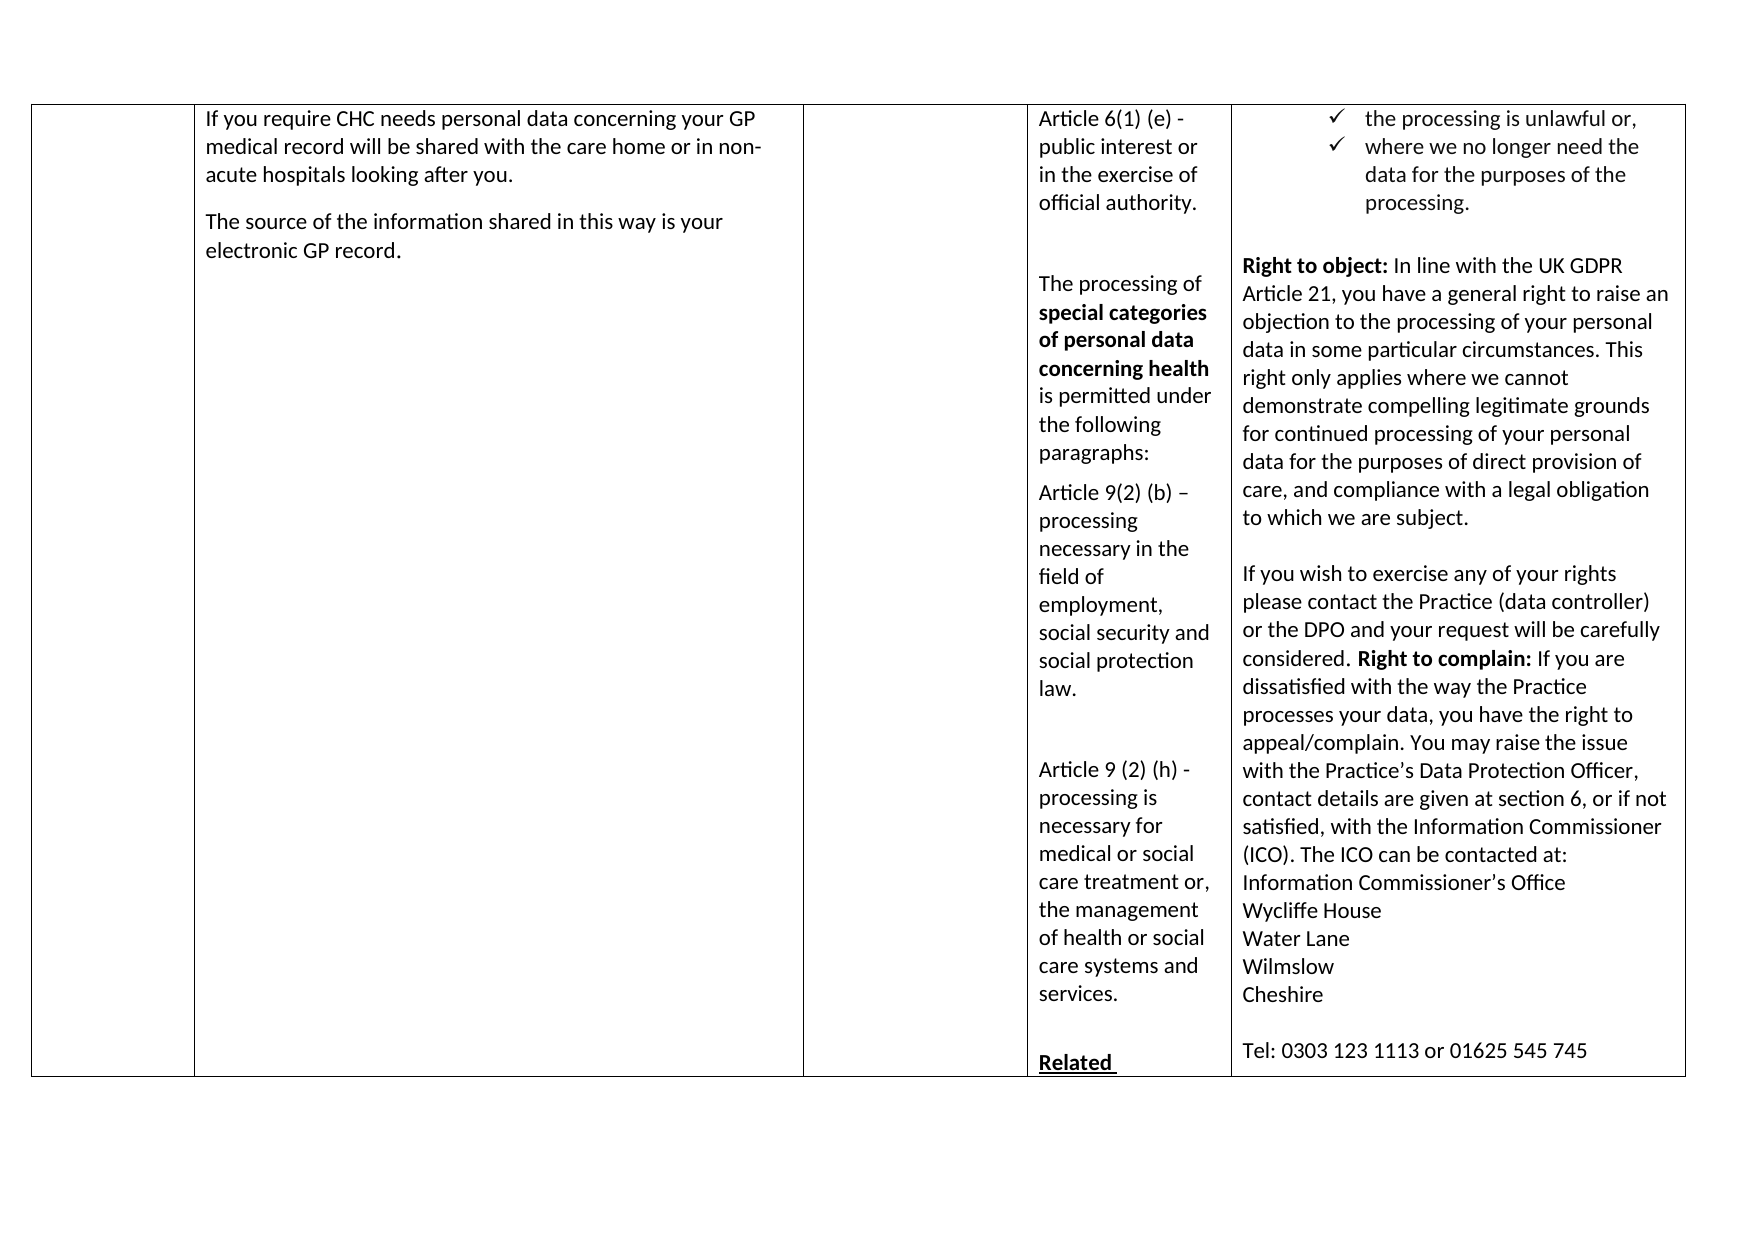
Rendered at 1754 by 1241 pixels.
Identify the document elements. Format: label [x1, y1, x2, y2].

table_cell [195, 105, 803, 1076]
table_cell [32, 105, 194, 1076]
table_cell [1028, 105, 1231, 1076]
table_cell [804, 105, 1027, 1076]
table_cell [1232, 105, 1685, 1076]
